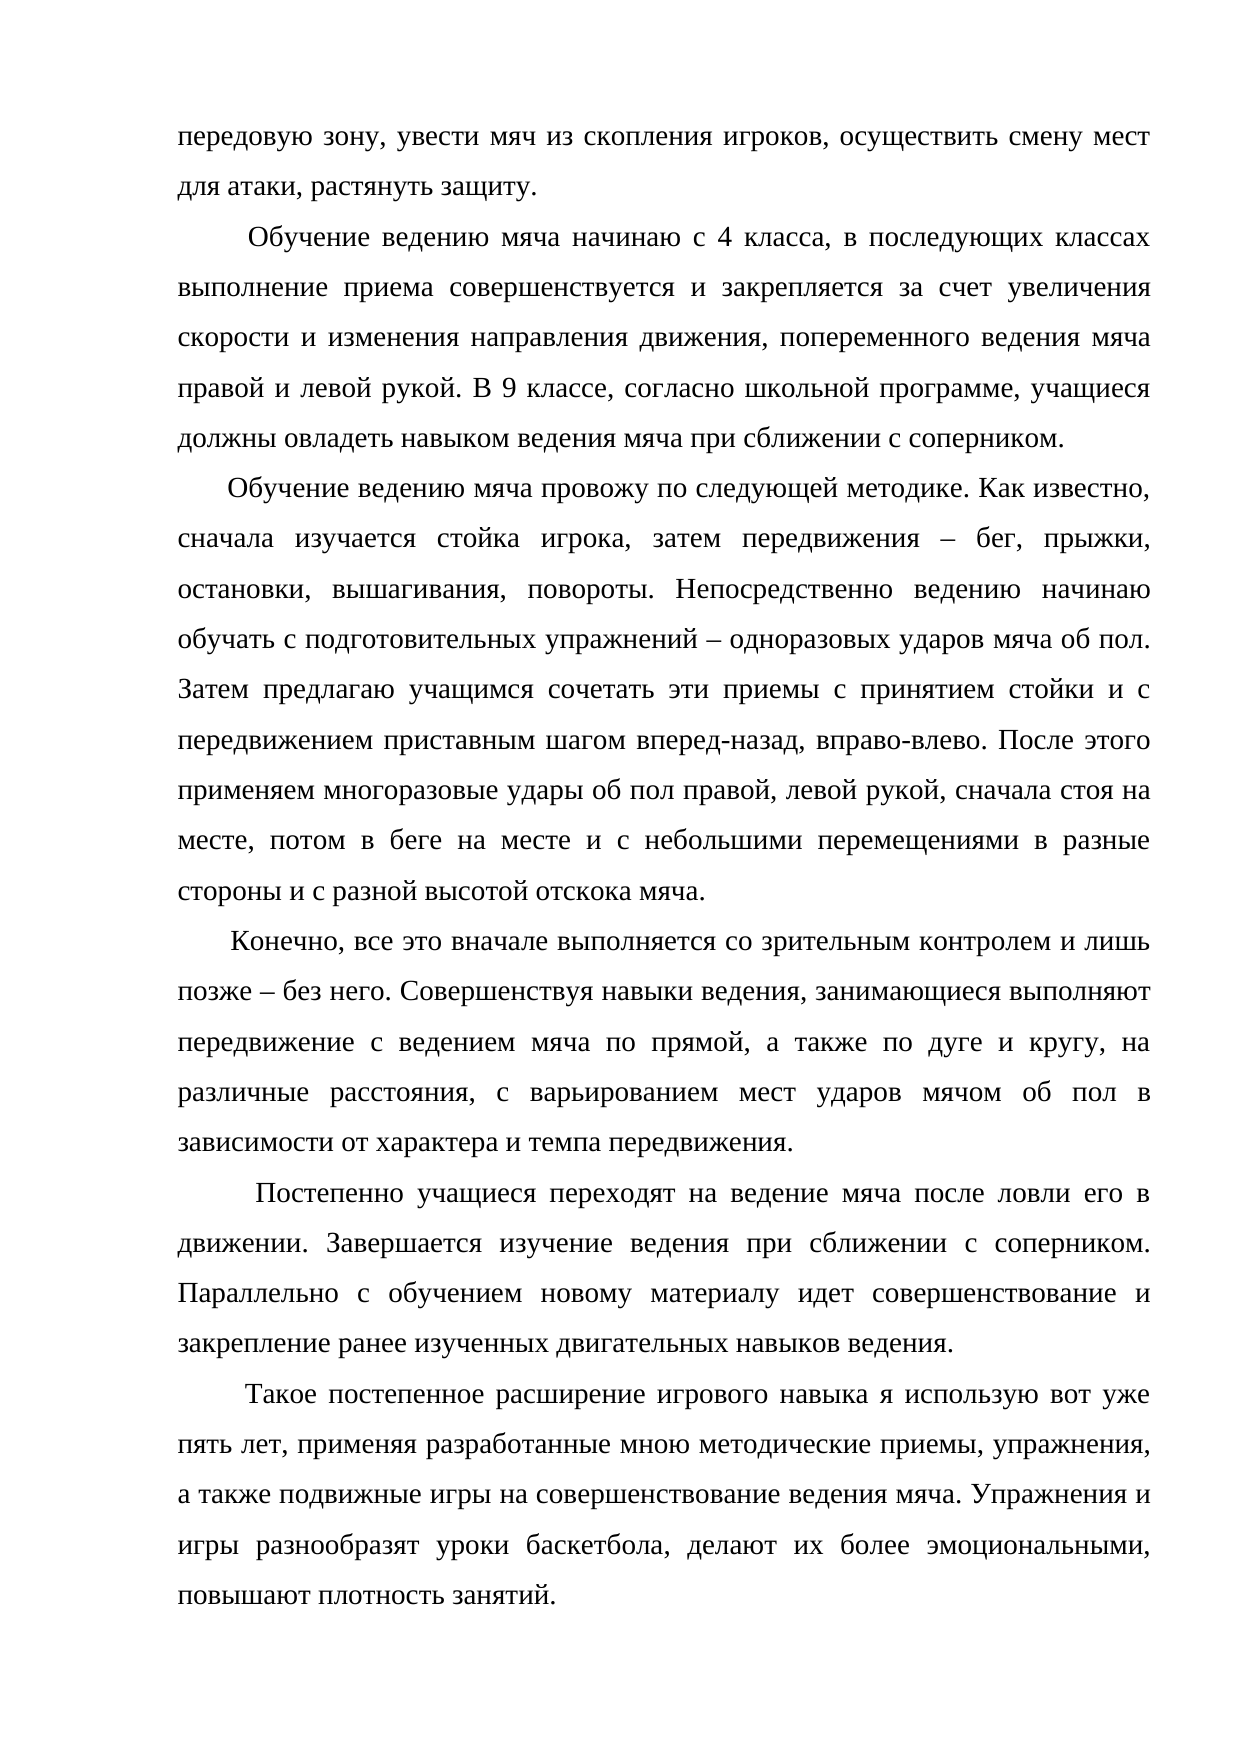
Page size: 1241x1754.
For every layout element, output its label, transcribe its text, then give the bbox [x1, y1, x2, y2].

text Постепенно учащиеся переходят на ведение мяча после ловли его в движении. Завершается изучение ведения при сближении с соперником. Параллельно с обучением новому материалу идет совершенствование и закрепление ранее изученных двигательных навыков ведения. [177, 1175, 1152, 1359]
text Такое постепенное расширение игрового навыка я использую вот уже пять лет, применяя разработанные мною методические приемы, упражнения, а также подвижные игры на совершенствование ведения мяча. Упражнения и игры разнообразят уроки баскетбола, делают их более эмоциональными, повышают плотность занятий. [177, 1376, 1152, 1611]
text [177, 118, 1152, 202]
text Обучение ведению мяча провожу по следующей методике. Как известно, сначала изучается стойка игрока, затем передвижения – бег, прыжки, остановки, вышагивания, повороты. Непосредственно ведению начинаю обучать с подготовительных упражнений – одноразовых ударов мяча об пол. Затем предлагаю учащимся сочетать эти приемы с принятием стойки и с передвижением приставным шагом вперед-назад, вправо-влево. После этого применяем многоразовые удары об пол правой, левой рукой, сначала стоя на месте, потом в беге на месте и с небольшими перемещениями в разные стороны и с разной высотой отскока мяча. [177, 470, 1152, 906]
text Конечно, все это вначале выполняется со зрительным контролем и лишь позже – без него. Совершенствуя навыки ведения, занимающиеся выполняют передвижение с ведением мяча по прямой, а также по дуге и кругу, на различные расстояния, с варьированием мест ударов мячом об пол в зависимости от характера и темпа передвижения. [177, 923, 1152, 1158]
text Обучение ведению мяча начинаю с 4 класса, в последующих классах выполнение приема совершенствуется и закрепляется за счет увеличения скорости и изменения направления движения, попеременного ведения мяча правой и левой рукой. В 9 классе, согласно школьной программе, учащиеся должны овладеть навыком ведения мяча при сближении с соперником. [177, 219, 1152, 453]
